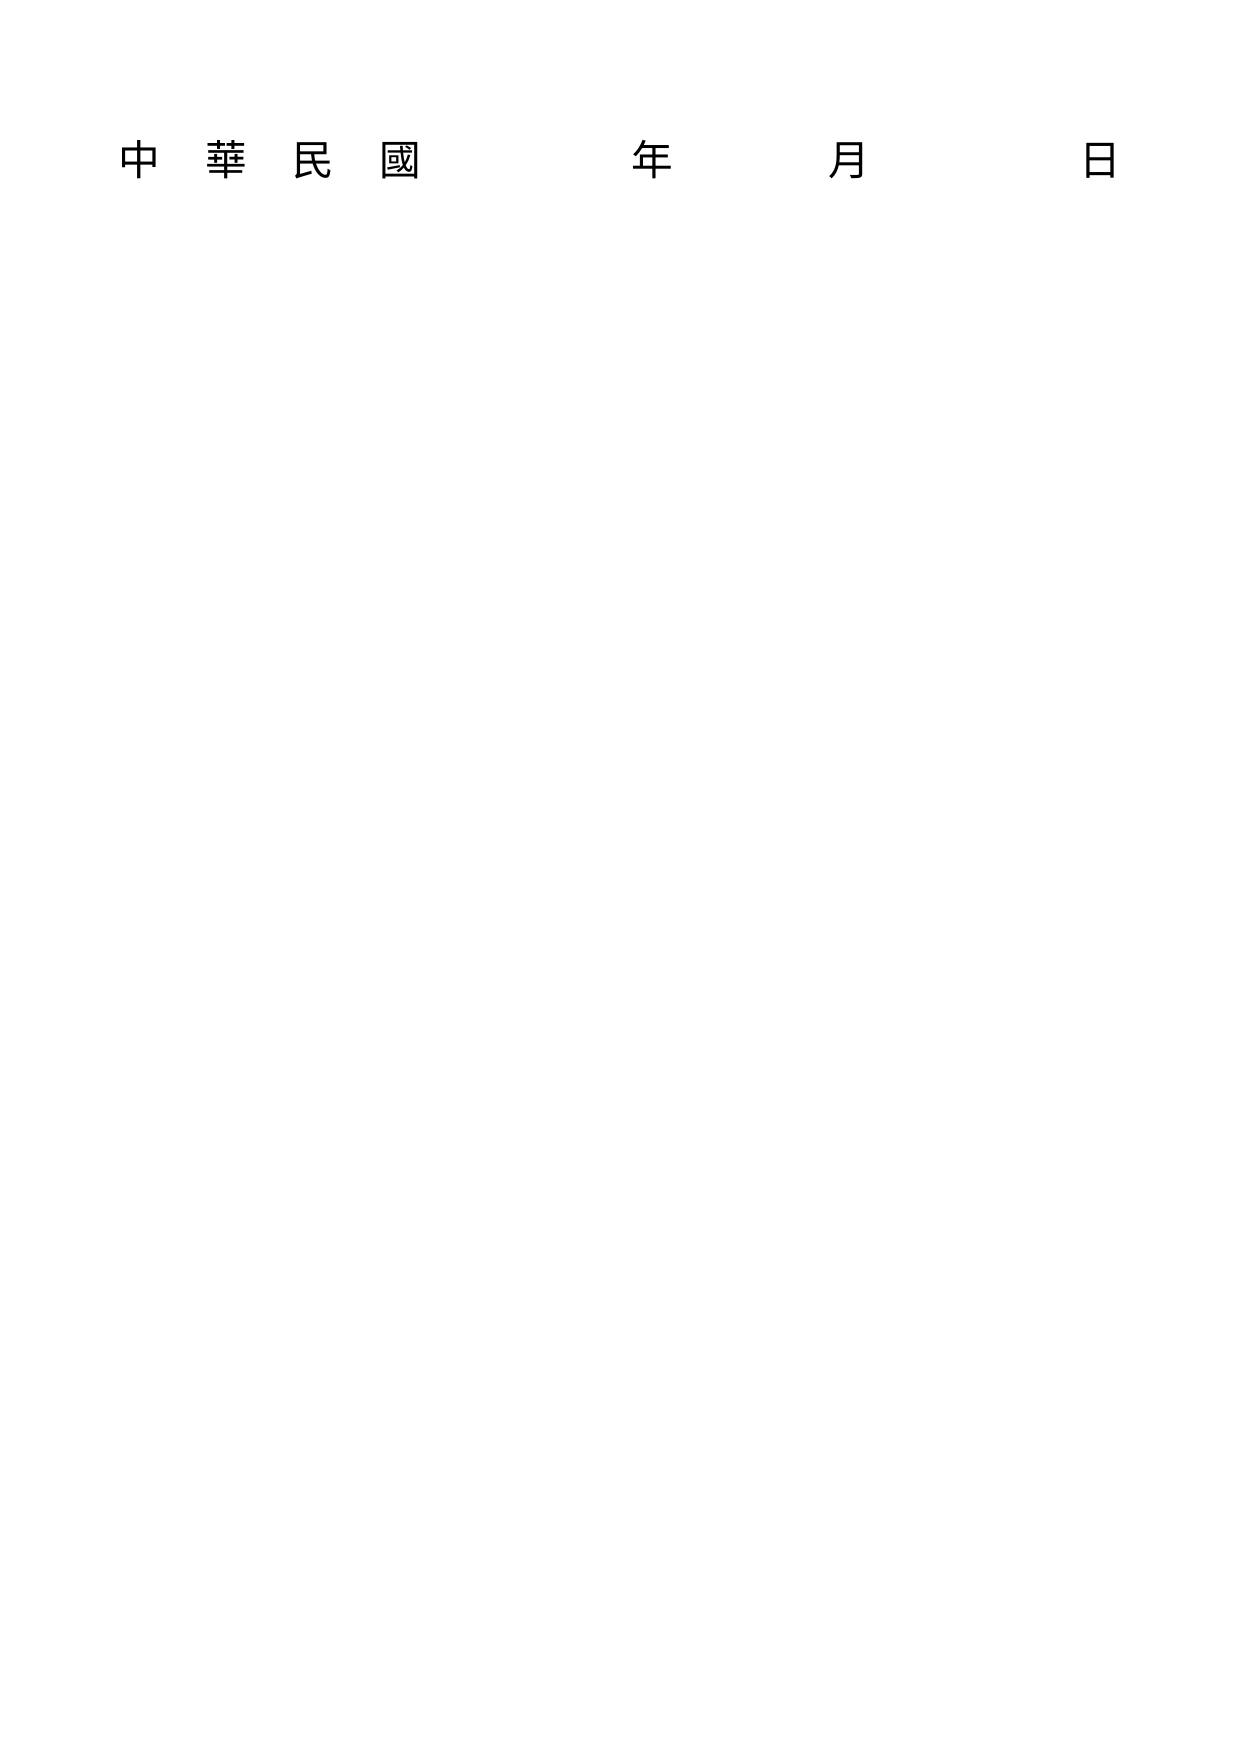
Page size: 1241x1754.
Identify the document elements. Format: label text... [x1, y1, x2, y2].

text 中華民國 年 月 日 [118, 127, 1122, 187]
